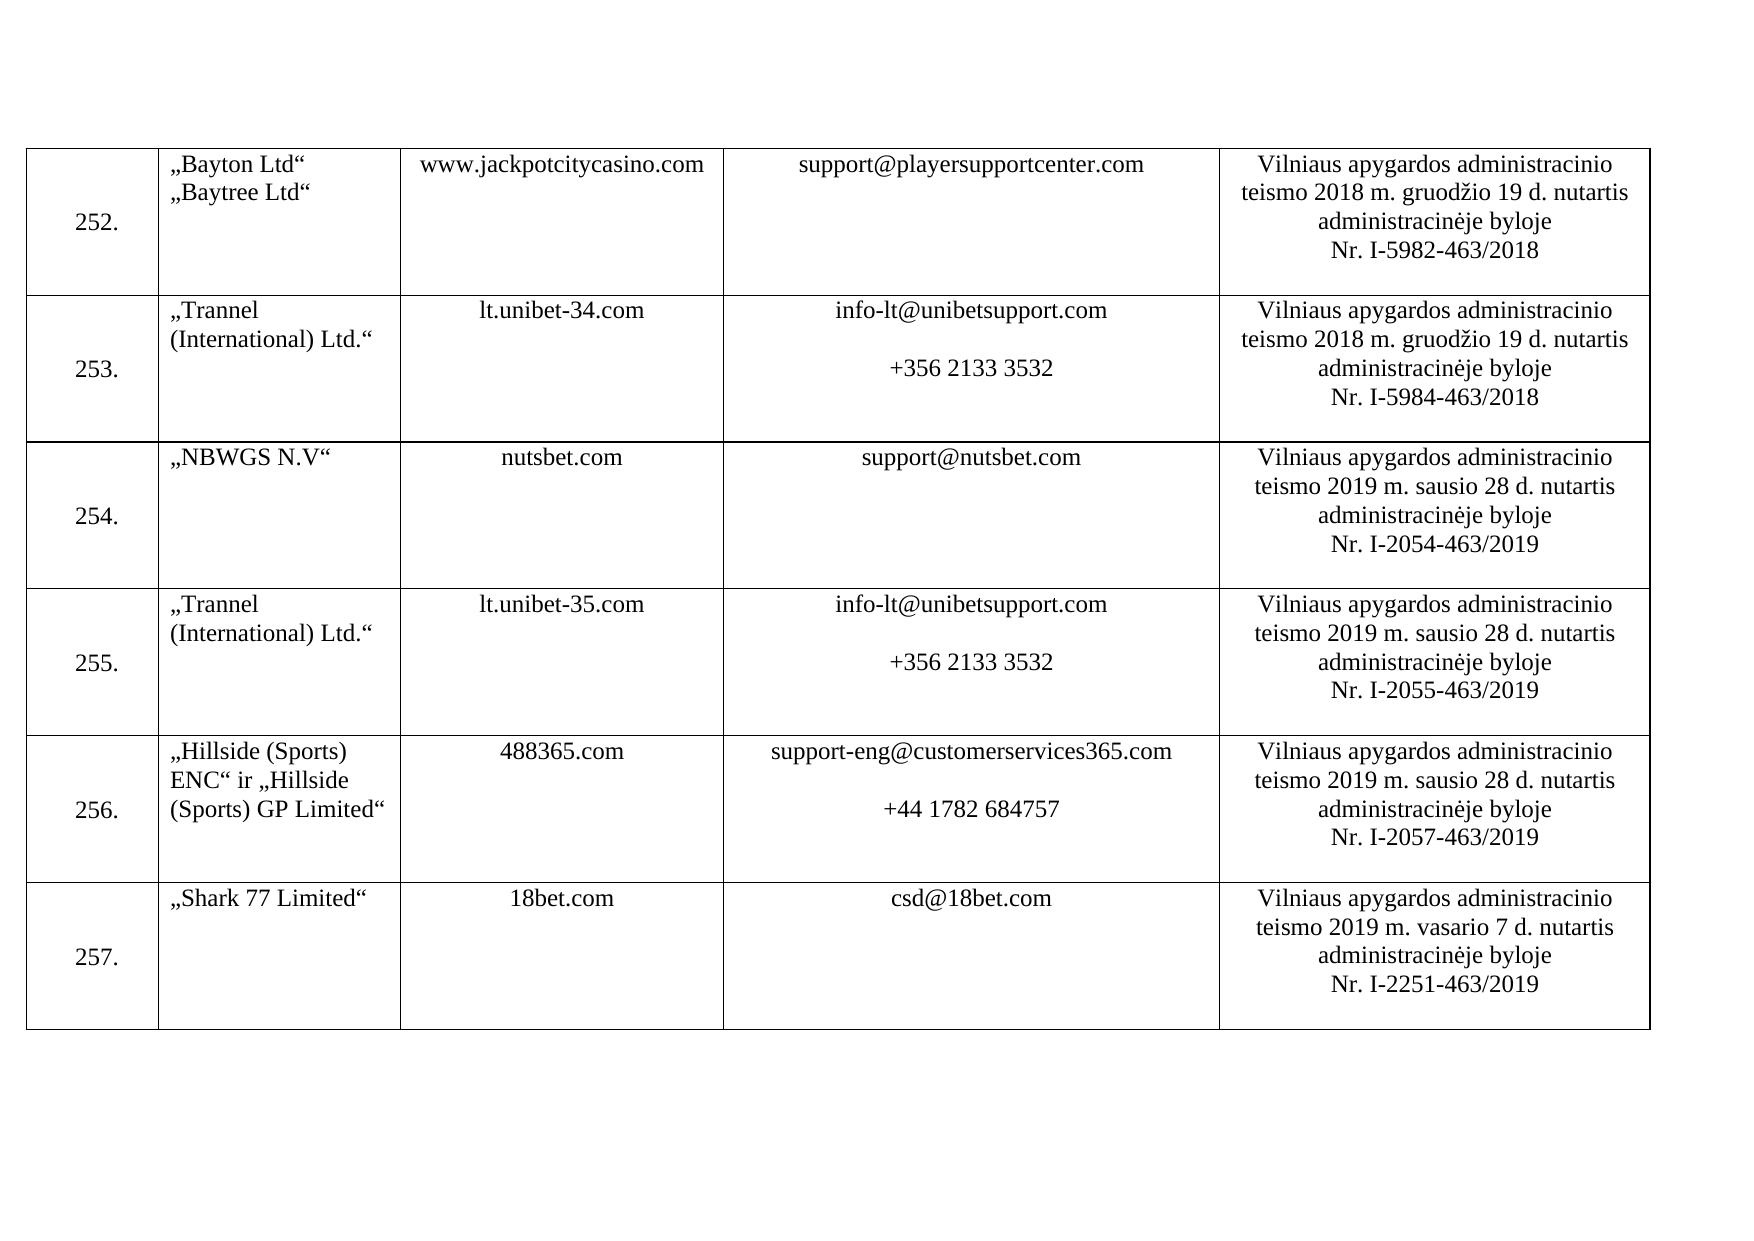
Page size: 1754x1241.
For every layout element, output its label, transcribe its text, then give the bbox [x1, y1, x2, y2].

table_cell csd@18bet.com [724, 883, 1219, 1029]
table_cell lt.unibet-35.com [401, 589, 723, 735]
table_cell support-eng@customerservices365.com +44 1782 684757 [724, 736, 1219, 882]
table_cell „Shark 77 Limited“ [159, 883, 400, 1029]
table_cell support@nutsbet.com [724, 443, 1219, 588]
table_cell 254. [27, 443, 158, 588]
table_cell 488365.com [401, 736, 723, 882]
table_cell lt.unibet-34.com [401, 296, 723, 441]
table_cell „Hillside (Sports) ENC“ ir „Hillside (Sports) GP Limited“ [159, 736, 400, 882]
table_cell Vilniaus apygardos administracinio teismo 2019 m. sausio 28 d. nutartis administracinėje byloje Nr. I-2055-463/2019 [1220, 589, 1649, 735]
table_cell info-lt@unibetsupport.com +356 2133 3532 [724, 296, 1219, 441]
table_cell 256. [27, 736, 158, 882]
table_cell 18bet.com [401, 883, 723, 1029]
table_cell „Bayton Ltd“ „Baytree Ltd“ [159, 149, 400, 294]
table_cell „Trannel (International) Ltd.“ [159, 589, 400, 735]
table_cell „NBWGS N.V“ [159, 443, 400, 588]
table_cell nutsbet.com [401, 443, 723, 588]
table_cell Vilniaus apygardos administracinio teismo 2019 m. vasario 7 d. nutartis administracinėje byloje Nr. I-2251-463/2019 [1220, 883, 1649, 1029]
table_cell Vilniaus apygardos administracinio teismo 2019 m. sausio 28 d. nutartis administracinėje byloje Nr. I-2054-463/2019 [1220, 443, 1649, 588]
table_cell 257. [27, 883, 158, 1029]
table_cell Vilniaus apygardos administracinio teismo 2018 m. gruodžio 19 d. nutartis administracinėje byloje Nr. I-5984-463/2018 [1220, 296, 1649, 441]
table_cell support@playersupportcenter.com [724, 149, 1219, 294]
table_cell „Trannel (International) Ltd.“ [159, 296, 400, 441]
table_cell www.jackpotcitycasino.com [401, 149, 723, 294]
table_cell 252. [27, 149, 158, 294]
table_cell 255. [27, 589, 158, 735]
table_cell Vilniaus apygardos administracinio teismo 2018 m. gruodžio 19 d. nutartis administracinėje byloje Nr. I-5982-463/2018 [1220, 149, 1649, 294]
table_cell info-lt@unibetsupport.com +356 2133 3532 [724, 589, 1219, 735]
table_cell 253. [27, 296, 158, 441]
table_cell Vilniaus apygardos administracinio teismo 2019 m. sausio 28 d. nutartis administracinėje byloje Nr. I-2057-463/2019 [1220, 736, 1649, 882]
